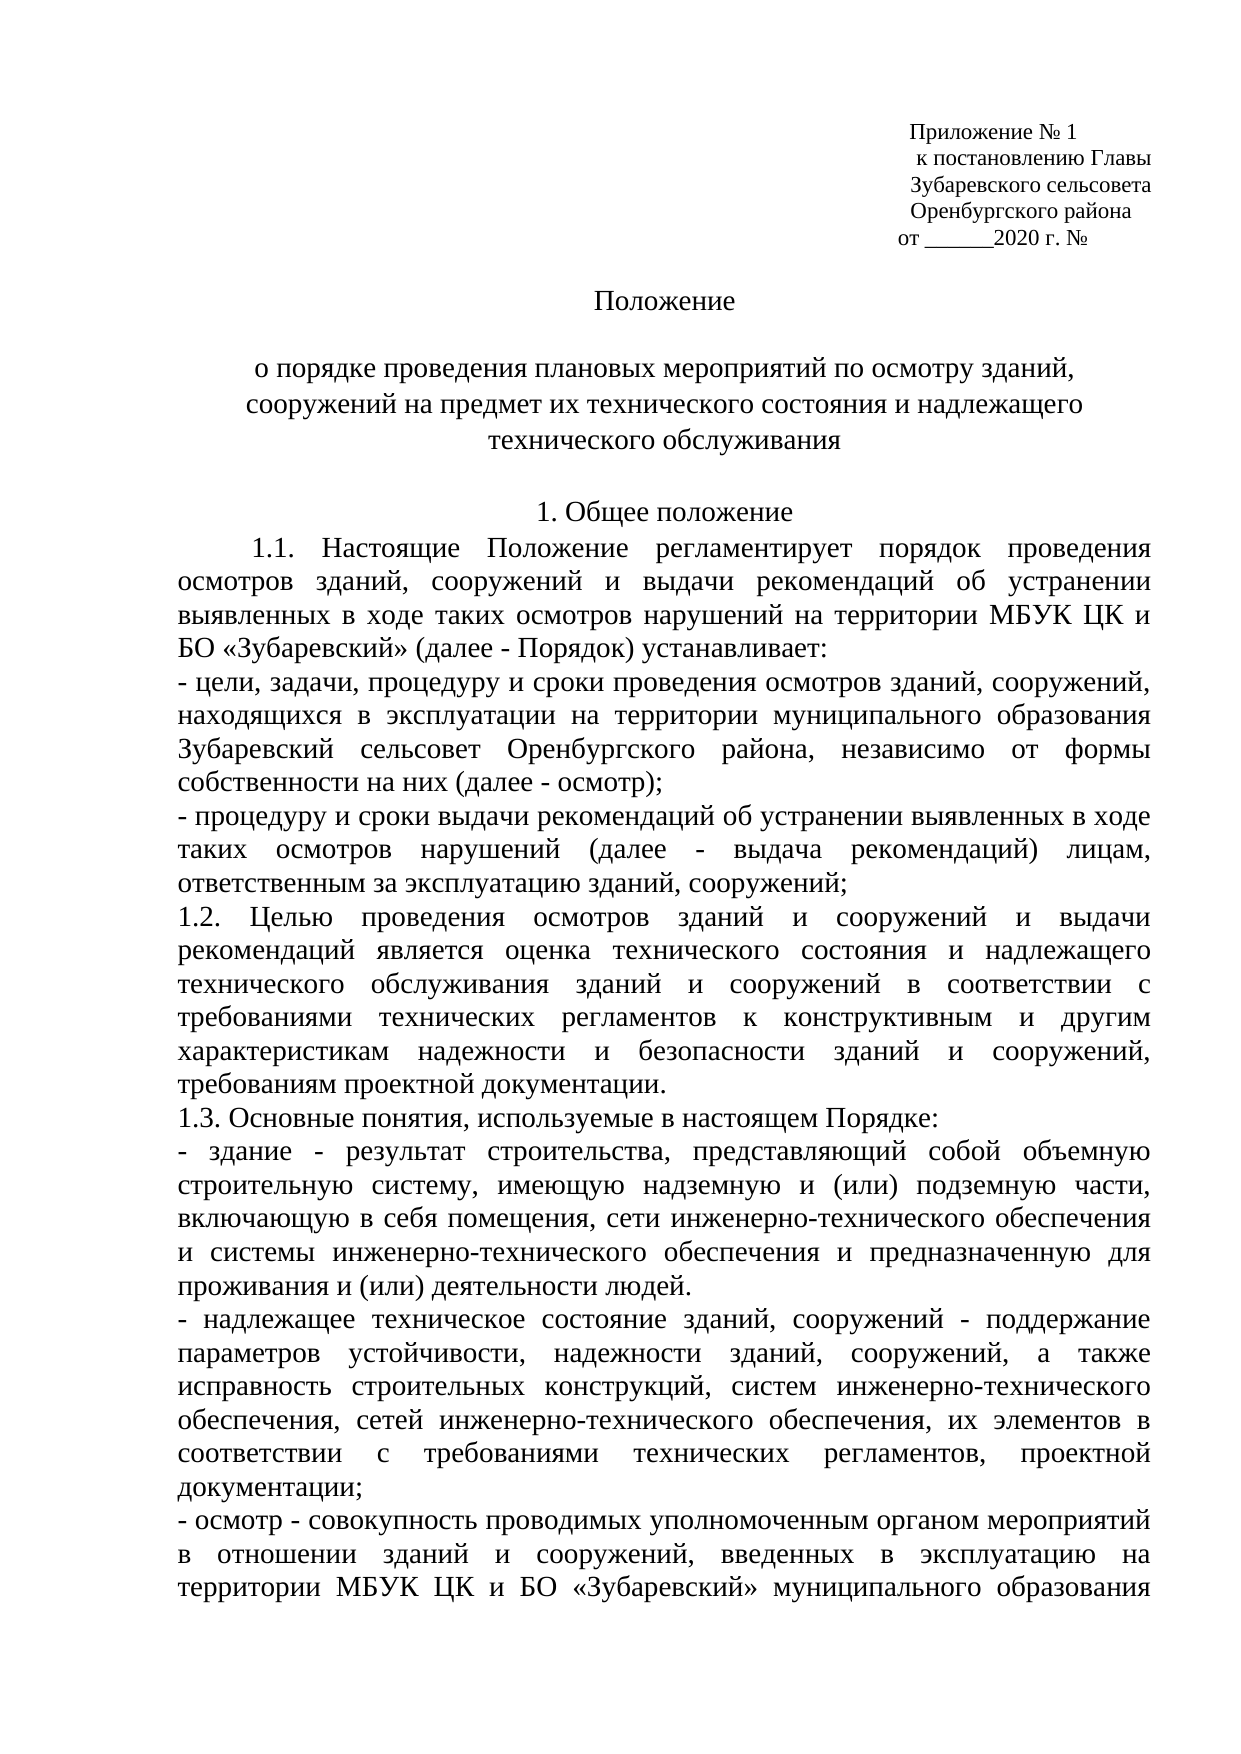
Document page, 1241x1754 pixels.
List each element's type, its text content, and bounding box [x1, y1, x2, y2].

text Приложение № 1 [177, 118, 1152, 144]
text - процедуру и сроки выдачи рекомендаций об устранении выявленных в ходе таких осмотров нарушений (далее - выдача рекомендаций) лицам, ответственным за эксплуатацию зданий, сооружений; [177, 798, 1152, 899]
text 1. Общее положение [177, 494, 1152, 527]
text Положение [177, 283, 1152, 317]
text Зубаревского сельсовета [177, 171, 1152, 197]
text - здание - результат строительства, представляющий собой объемную строительную систему, имеющую надземную и (или) подземную части, включающую в себя помещения, сети инженерно-технического обеспечения и системы инженерно-технического обеспечения и предназначенную для проживания и (или) деятельности людей. [177, 1133, 1152, 1301]
text - надлежащее техническое состояние зданий, сооружений - поддержание параметров устойчивости, надежности зданий, сооружений, а также исправность строительных конструкций, систем инженерно-технического обеспечения, сетей инженерно-технического обеспечения, их элементов в соответствии с требованиями технических регламентов, проектной документации; [177, 1301, 1152, 1502]
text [177, 1502, 1152, 1603]
text 1.1. Настоящие Положение регламентирует порядок проведения осмотров зданий, сооружений и выдачи рекомендаций об устранении выявленных в ходе таких осмотров нарушений на территории МБУК ЦК и БО «Зубаревский» (далее - Порядок) устанавливает: [177, 530, 1152, 664]
text от ______2020 г. № [177, 223, 1152, 250]
text Оренбургского района [177, 197, 1152, 223]
text 1.2. Целью проведения осмотров зданий и сооружений и выдачи рекомендаций является оценка технического состояния и надлежащего технического обслуживания зданий и сооружений в соответствии с требованиями технических регламентов к конструктивным и другим характеристикам надежности и безопасности зданий и сооружений, требованиям проектной документации. [177, 899, 1152, 1100]
text - цели, задачи, процедуру и сроки проведения осмотров зданий, сооружений, находящихся в эксплуатации на территории муниципального образования Зубаревский сельсовет Оренбургского района, независимо от формы собственности на них (далее - осмотр); [177, 664, 1152, 798]
text к постановлению Главы [177, 144, 1152, 171]
text 1.3. Основные понятия, используемые в настоящем Порядке: [177, 1100, 1152, 1133]
text о порядке проведения плановых мероприятий по осмотру зданий, сооружений на предмет их технического состояния и надлежащего технического обслуживания [177, 351, 1152, 456]
